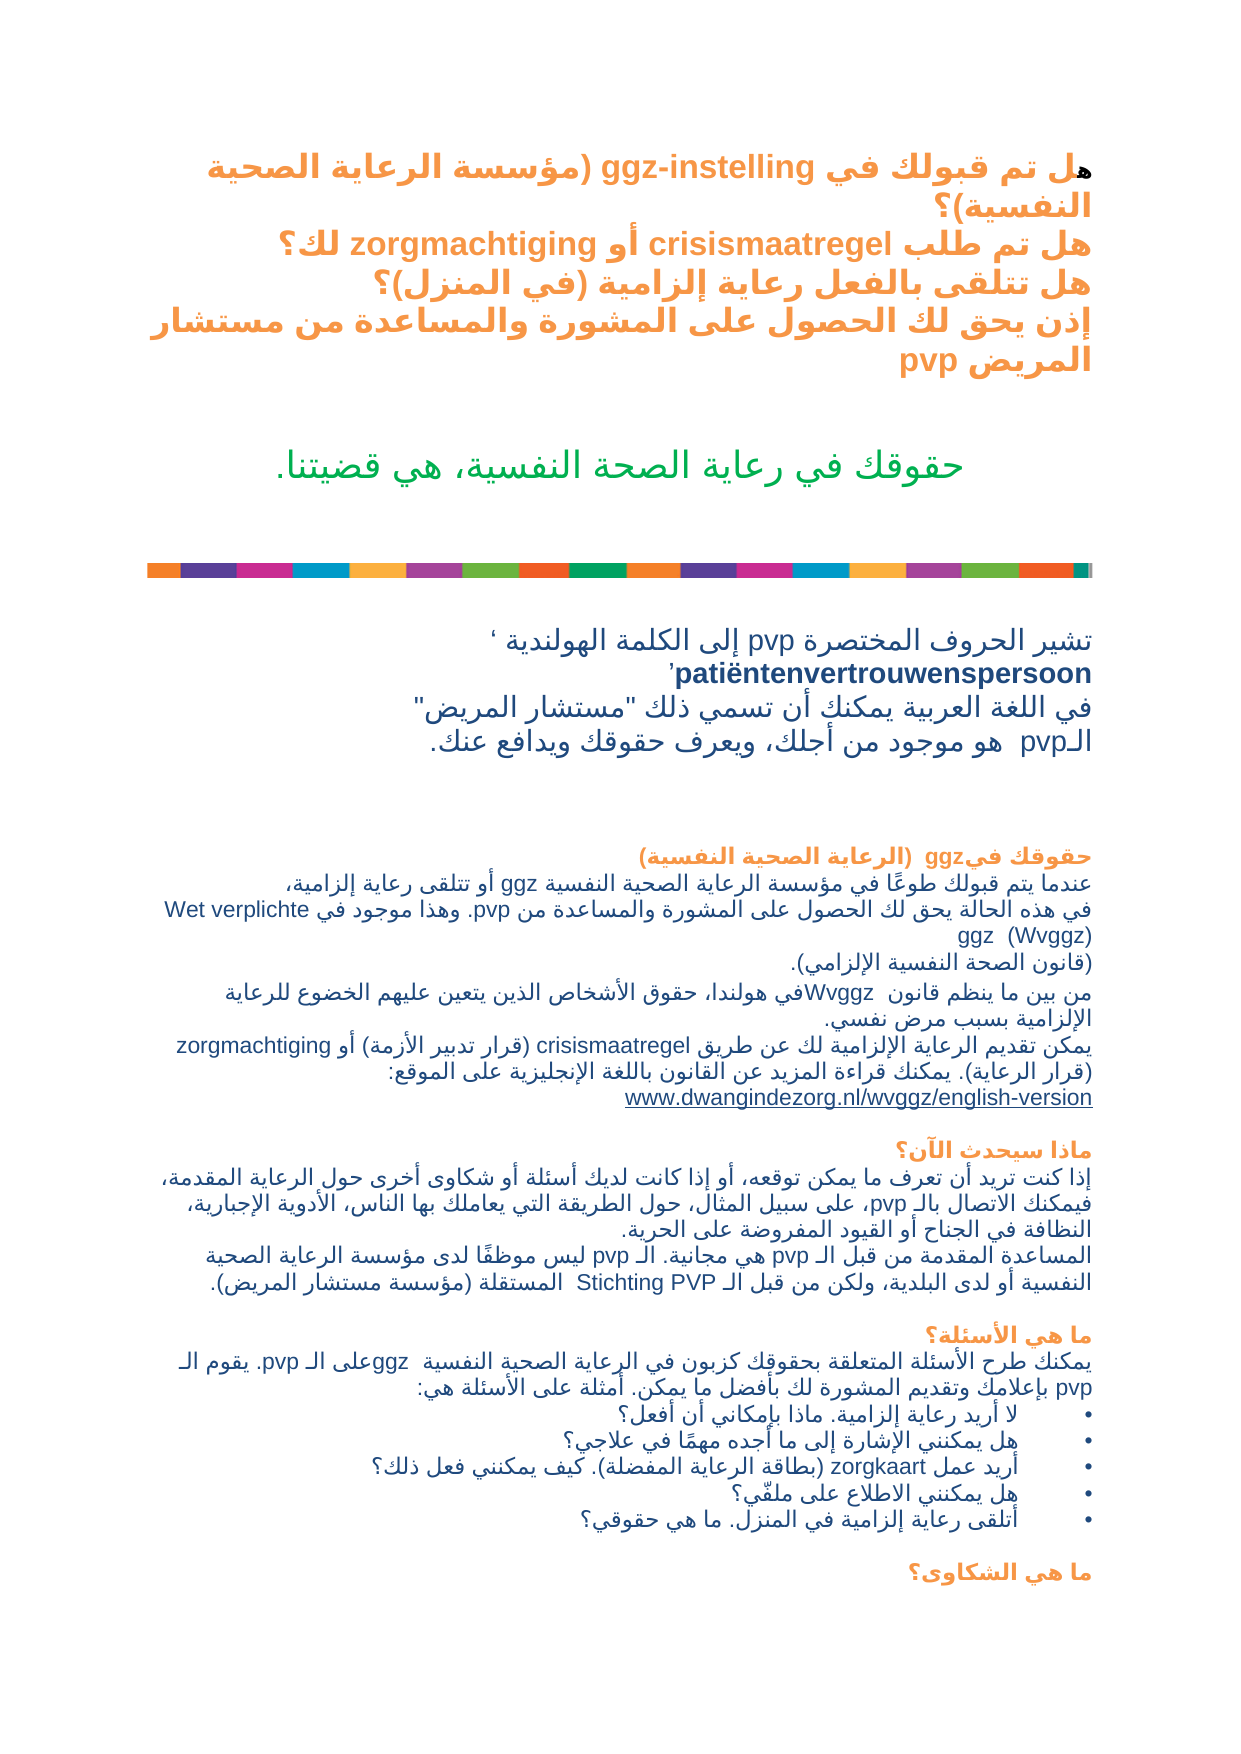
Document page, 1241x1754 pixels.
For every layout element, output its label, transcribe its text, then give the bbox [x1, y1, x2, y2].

text إذا كنت تريد أن تعرف ما يمكن توقعه، أو إذا كانت لديك أسئلة أو شكاوى أخرى حول الرعاية المقدمة، فيمكنك الاتصال بالـ pvp، على سبيل المثال، حول الطريقة التي يعاملك بها الناس، الأدوية الإجبارية، النظافة في الجناح أو القيود المفروضة على الحرية. [148, 1163, 1093, 1242]
text في اللغة العربية يمكنك أن تسمي ذلك "مستشار المريض" [148, 690, 1093, 723]
picture [147, 563, 293, 578]
text هل تم قبولك في ggz-instelling (مؤسسة الرعاية الصحية النفسية)؟ [148, 148, 1093, 224]
text هل تتلقى بالفعل رعاية إلزامية (في المنزل)؟ [148, 263, 1093, 301]
text يمكن تقديم الرعاية الإلزامية لك عن طريق crisismaatregel (قرار تدبير الأزمة) أو zorgmachtiging (قرار الرعاية). يمكنك قراءة المزيد عن القانون باللغة الإنجليزية على الموقع: www.dwangindezorg.nl/wvggz/english-version [148, 1032, 1093, 1111]
text • أريد عمل zorgkaart (بطاقة الرعاية المفضلة). كيف يمكنني فعل ذلك؟ [148, 1453, 1093, 1480]
text ما هي الشكاوى؟ [148, 1559, 1093, 1585]
text حقوقك فيggz (الرعاية الصحية النفسية) [148, 843, 1093, 870]
text • هل يمكنني الإشارة إلى ما أجده مهمًا في علاجي؟ [148, 1427, 1093, 1453]
text يمكنك طرح الأسئلة المتعلقة بحقوقك كزبون في الرعاية الصحية النفسية ggzعلى الـ pvp. يقوم الـ pvp بإعلامك وتقديم المشورة لك بأفضل ما يمكن. أمثلة على الأسئلة هي: [148, 1348, 1093, 1401]
text • هل يمكنني الاطلاع على ملفّي؟ [148, 1480, 1093, 1506]
text (قانون الصحة النفسية الإلزامي). [148, 949, 1093, 975]
text الـpvp هو موجود من أجلك، ويعرف حقوقك ويدافع عنك. [148, 723, 1093, 757]
text المساعدة المقدمة من قبل الـ pvp هي مجانية. الـ pvp ليس موظفًا لدى مؤسسة الرعاية الصحية النفسية أو لدى البلدية، ولكن من قبل الـ Stichting PVP المستقلة (مؤسسة مستشار المريض). [148, 1242, 1093, 1295]
text حقوقك في رعاية الصحة النفسية، هي قضيتنا. [148, 443, 1093, 486]
text ما هي الأسئلة؟ [148, 1322, 1093, 1348]
text تشير الحروف المختصرة pvp إلى الكلمة الهولندية ‘patiëntenvertrouwenspersoon’ [148, 623, 1093, 690]
text إذن يحق لك الحصول على المشورة والمساعدة من مستشار المريض pvp [148, 301, 1093, 378]
text في هذه الحالة يحق لك الحصول على المشورة والمساعدة من pvp. وهذا موجود في Wet verplichte ggz (Wvggz) [148, 896, 1093, 949]
picture [350, 563, 792, 578]
text • لا أريد رعاية إلزامية. ماذا بإمكاني أن أفعل؟ [148, 1401, 1093, 1427]
text هل تم طلب crisismaatregel أو zorgmachtiging لك؟ [148, 224, 1093, 263]
picture [849, 563, 1093, 578]
text • أتلقى رعاية إلزامية في المنزل. ما هي حقوقي؟ [148, 1506, 1093, 1532]
text ماذا سيحدث الآن؟ [148, 1137, 1093, 1163]
text عندما يتم قبولك طوعًا في مؤسسة الرعاية الصحية النفسية ggz أو تتلقى رعاية إلزامية، [148, 870, 1093, 896]
text من بين ما ينظم قانون Wvggzفي هولندا، حقوق الأشخاص الذين يتعين عليهم الخضوع للرعاية الإلزامية بسبب مرض نفسي. [148, 979, 1093, 1032]
